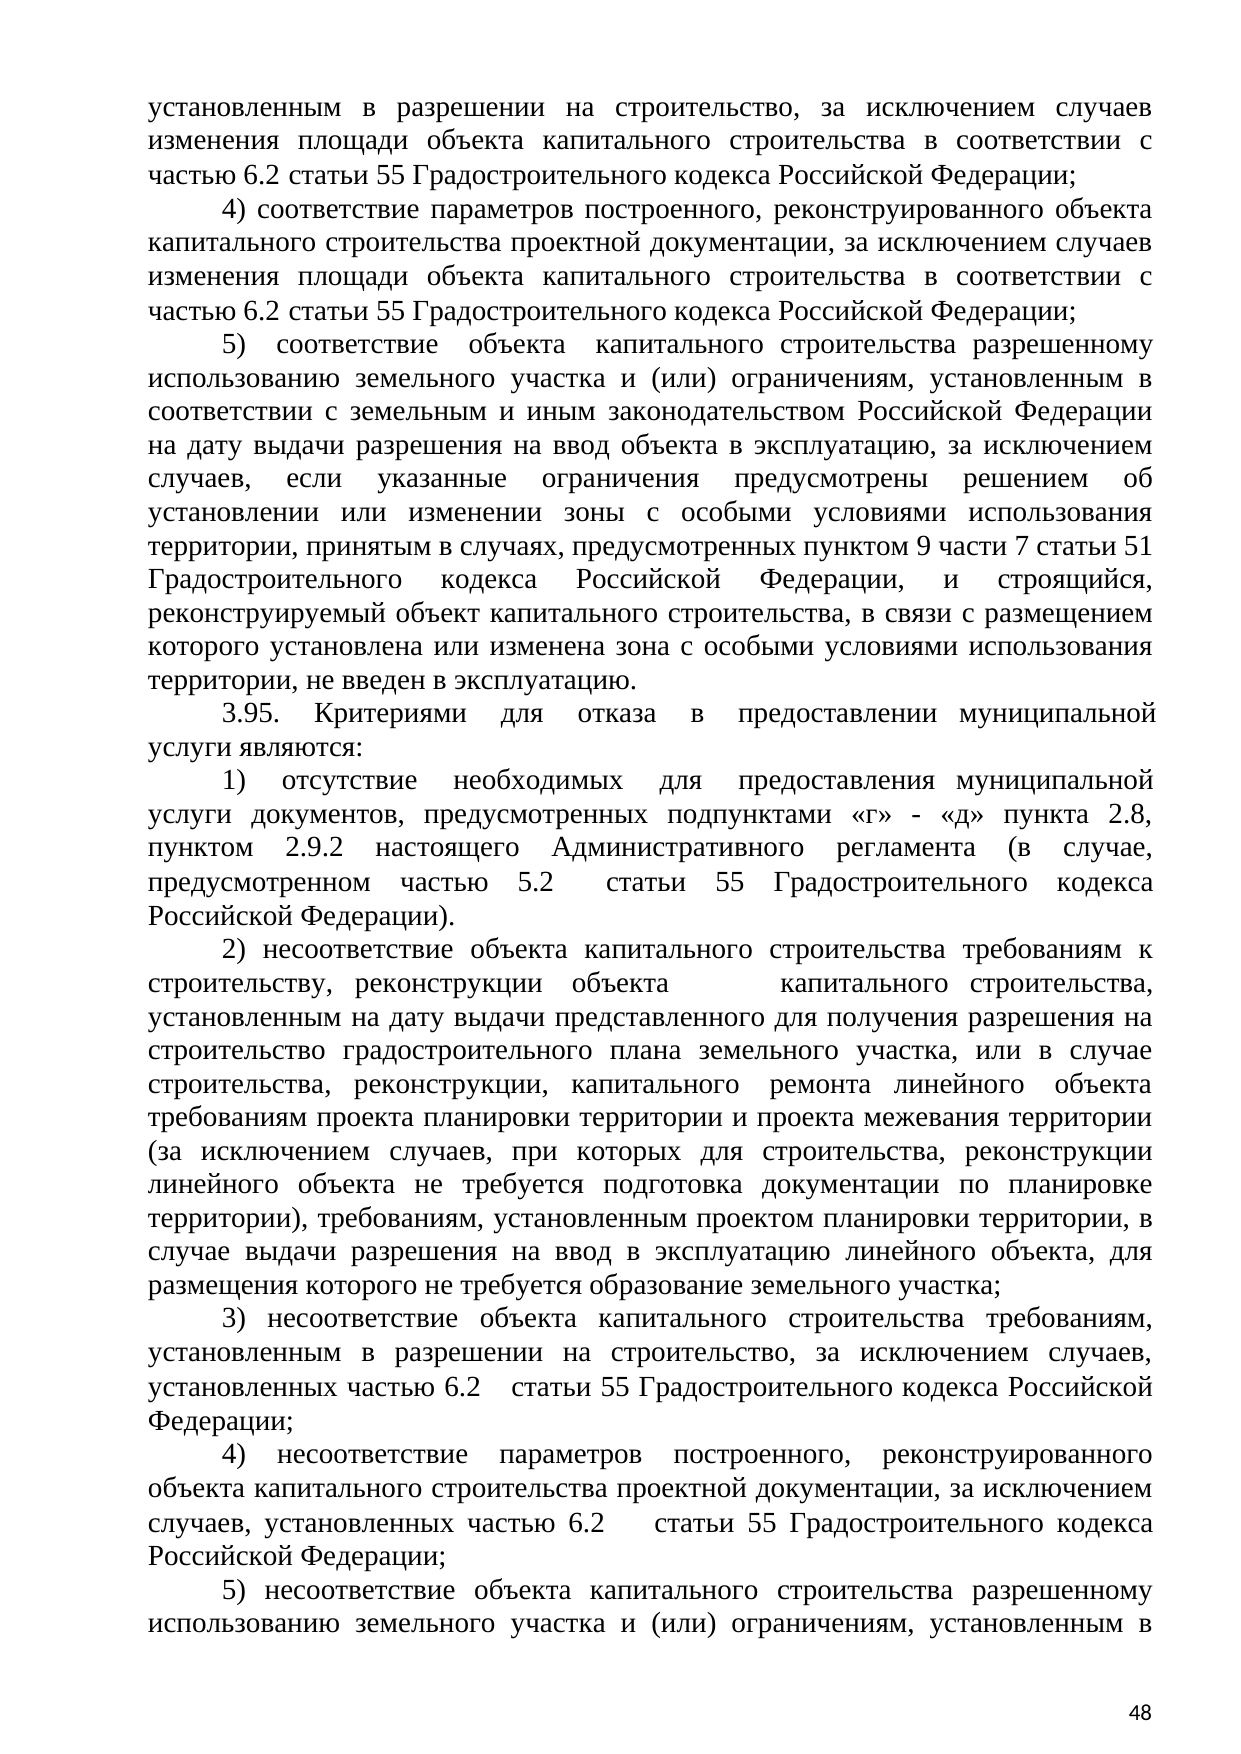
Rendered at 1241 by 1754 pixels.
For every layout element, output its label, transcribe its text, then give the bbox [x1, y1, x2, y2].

text 4) соответствие параметров построенного, реконструированного объекта капитального строительства проектной документации, за исключением случаев изменения площади объекта капитального строительства в соответствии с частью 6.2 статьи 55 Градостроительного кодекса Российской Федерации; [148, 191, 1153, 326]
text 2) несоответствие объекта капитального строительства требованиям к строительству, реконструкции объекта капитального строительства, установленным на дату выдачи представленного для получения разрешения на строительство градостроительного плана земельного участка, или в случае строительства, реконструкции, капитального ремонта линейного объекта требованиям проекта планировки территории и проекта межевания территории (за исключением случаев, при которых для строительства, реконструкции линейного объекта не требуется подготовка документации по планировке территории), требованиям, установленным проектом планировки территории, в случае выдачи разрешения на ввод в эксплуатацию линейного объекта, для размещения которого не требуется образование земельного участка; [148, 932, 1153, 1301]
text 3.95. Критериями для отказа в предоставлении муниципальной услуги являются: [148, 695, 1158, 762]
text 4) несоответствие параметров построенного, реконструированного объекта капитального строительства проектной документации, за исключением случаев, установленных частью 6.2 статьи 55 Градостроительного кодекса Российской Федерации; [148, 1436, 1153, 1572]
text 3) несоответствие объекта капитального строительства требованиям, установленным в разрешении на строительство, за исключением случаев, установленных частью 6.2 статьи 55 Градостроительного кодекса Российской Федерации; [148, 1301, 1153, 1436]
text 1) отсутствие необходимых для предоставления муниципальной услуги документов, предусмотренных подпунктами «г» - «д» пункта 2.8, пунктом 2.9.2 настоящего Административного регламента (в случае, предусмотренном частью 5.2 статьи 55 Градостроительного кодекса Российской Федерации). [148, 762, 1153, 932]
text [148, 1572, 1153, 1639]
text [148, 89, 1153, 191]
text 5) соответствие объекта капитального строительства разрешенному использованию земельного участка и (или) ограничениям, установленным в соответствии с земельным и иным законодательством Российской Федерации на дату выдачи разрешения на ввод объекта в эксплуатацию, за исключением случаев, если указанные ограничения предусмотрены решением об установлении или изменении зоны с особыми условиями использования территории, принятым в случаях, предусмотренных пунктом 9 части 7 статьи 51 Градостроительного кодекса Российской Федерации, и строящийся, реконструируемый объект капитального строительства, в связи с размещением которого установлена или изменена зона с особыми условиями использования территории, не введен в эксплуатацию. [148, 326, 1153, 695]
